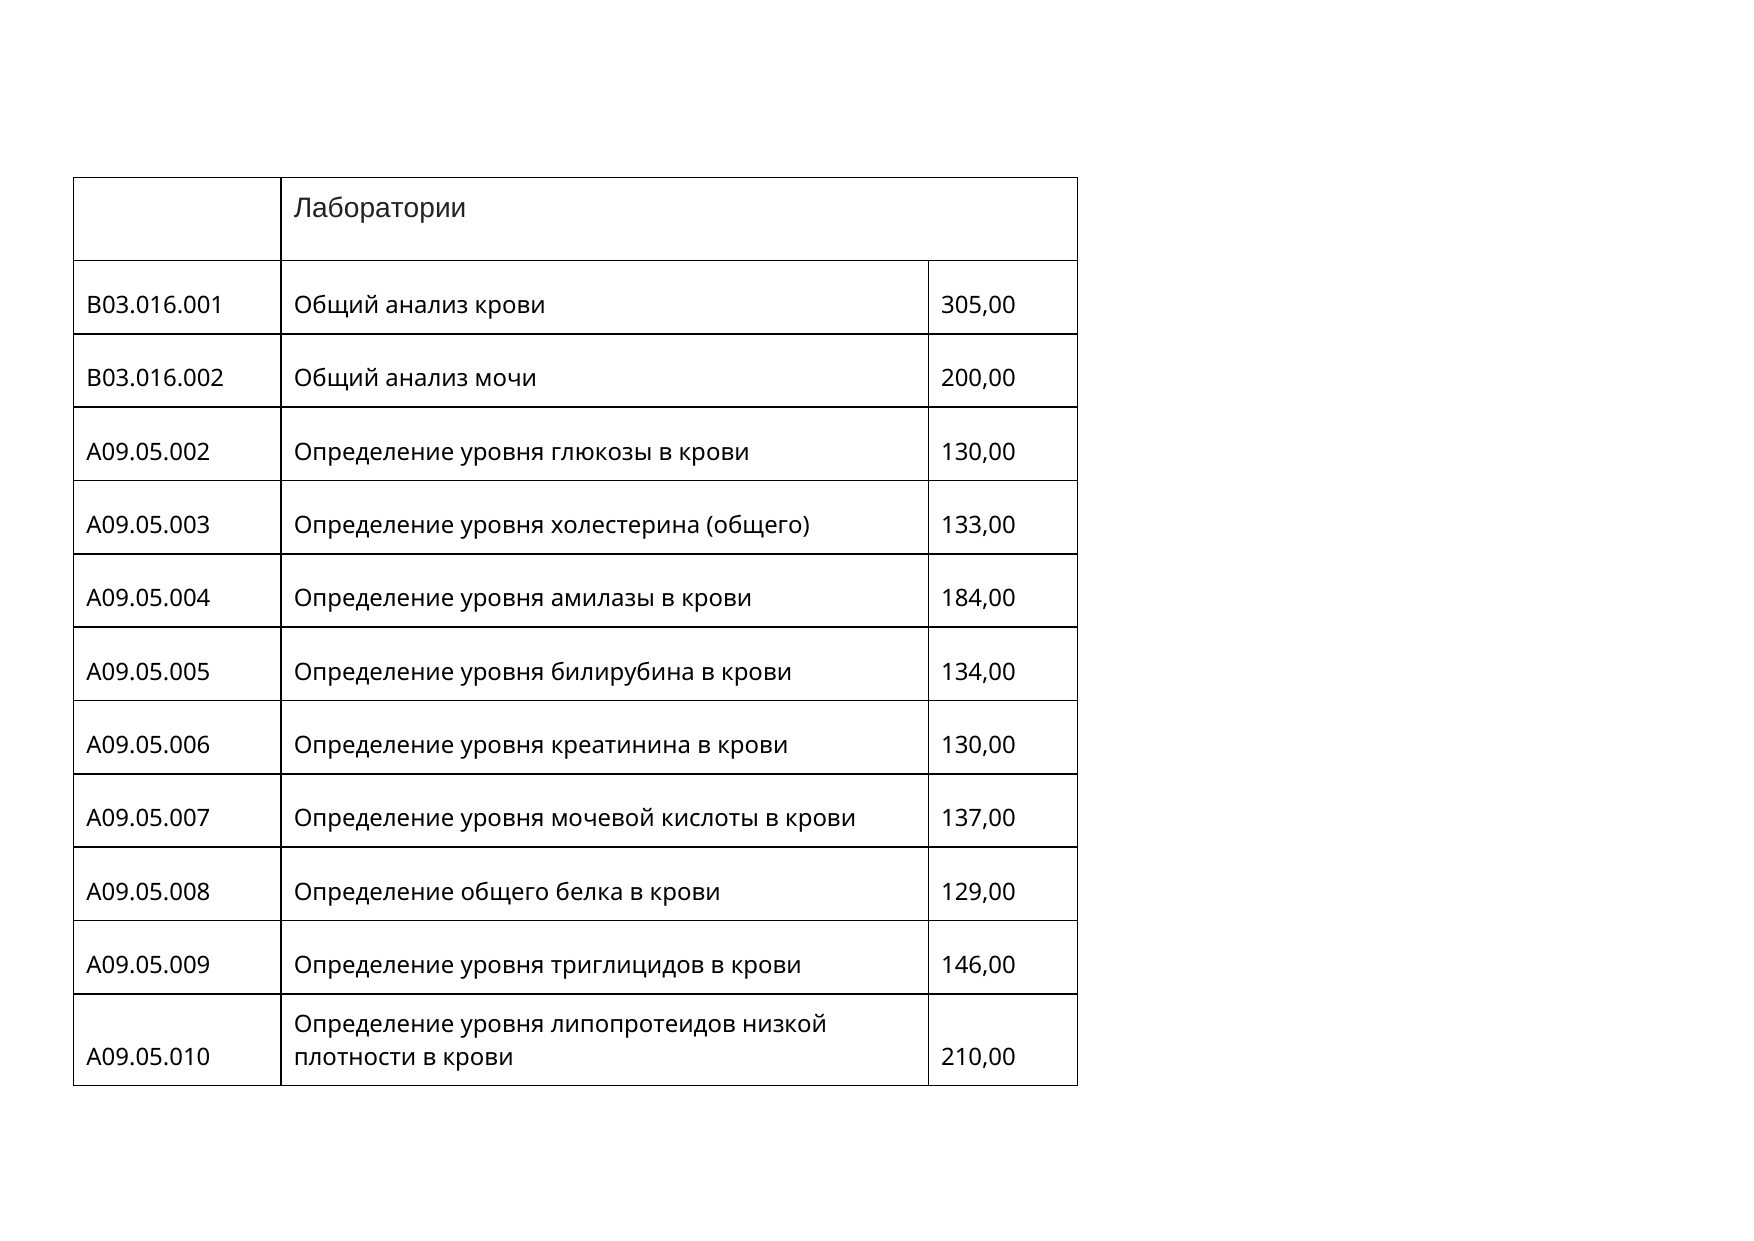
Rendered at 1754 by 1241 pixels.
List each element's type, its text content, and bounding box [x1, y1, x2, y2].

table_cell В03.016.001 [74, 261, 280, 333]
table_cell А09.05.003 [74, 481, 280, 553]
table_cell Определение уровня амилазы в крови [282, 555, 928, 626]
table_cell [74, 178, 280, 259]
table_cell Общий анализ мочи [282, 335, 928, 406]
table_cell А09.05.009 [74, 921, 280, 993]
table_cell А09.05.008 [74, 848, 280, 919]
table_cell 130,00 [929, 701, 1077, 773]
table_cell Определение уровня холестерина (общего) [282, 481, 928, 553]
table_cell 305,00 [929, 261, 1077, 333]
table_cell 137,00 [929, 775, 1077, 846]
table_cell А09.05.007 [74, 775, 280, 846]
table_cell Определение уровня креатинина в крови [282, 701, 928, 773]
table_cell Определение уровня триглицидов в крови [282, 921, 928, 993]
table_cell Определение уровня билирубина в крови [282, 628, 928, 699]
table_cell Общий анализ крови [282, 261, 928, 333]
table_cell 130,00 [929, 408, 1077, 479]
table_cell 134,00 [929, 628, 1077, 699]
table_cell 133,00 [929, 481, 1077, 553]
table_cell Определение уровня глюкозы в крови [282, 408, 928, 479]
table_cell 129,00 [929, 848, 1077, 919]
table_cell 210,00 [929, 995, 1077, 1085]
table_cell В03.016.002 [74, 335, 280, 406]
table_cell А09.05.004 [74, 555, 280, 626]
table_cell Лаборатории [282, 178, 1077, 259]
table_cell Определение общего белка в крови [282, 848, 928, 919]
table_cell 184,00 [929, 555, 1077, 626]
table_cell А09.05.010 [74, 995, 280, 1085]
table_cell 146,00 [929, 921, 1077, 993]
table_cell Определение уровня мочевой кислоты в крови [282, 775, 928, 846]
table_cell А09.05.006 [74, 701, 280, 773]
table_cell А09.05.002 [74, 408, 280, 479]
table_cell А09.05.005 [74, 628, 280, 699]
table_cell 200,00 [929, 335, 1077, 406]
table_cell Определение уровня липопротеидов низкой плотности в крови [282, 995, 928, 1085]
